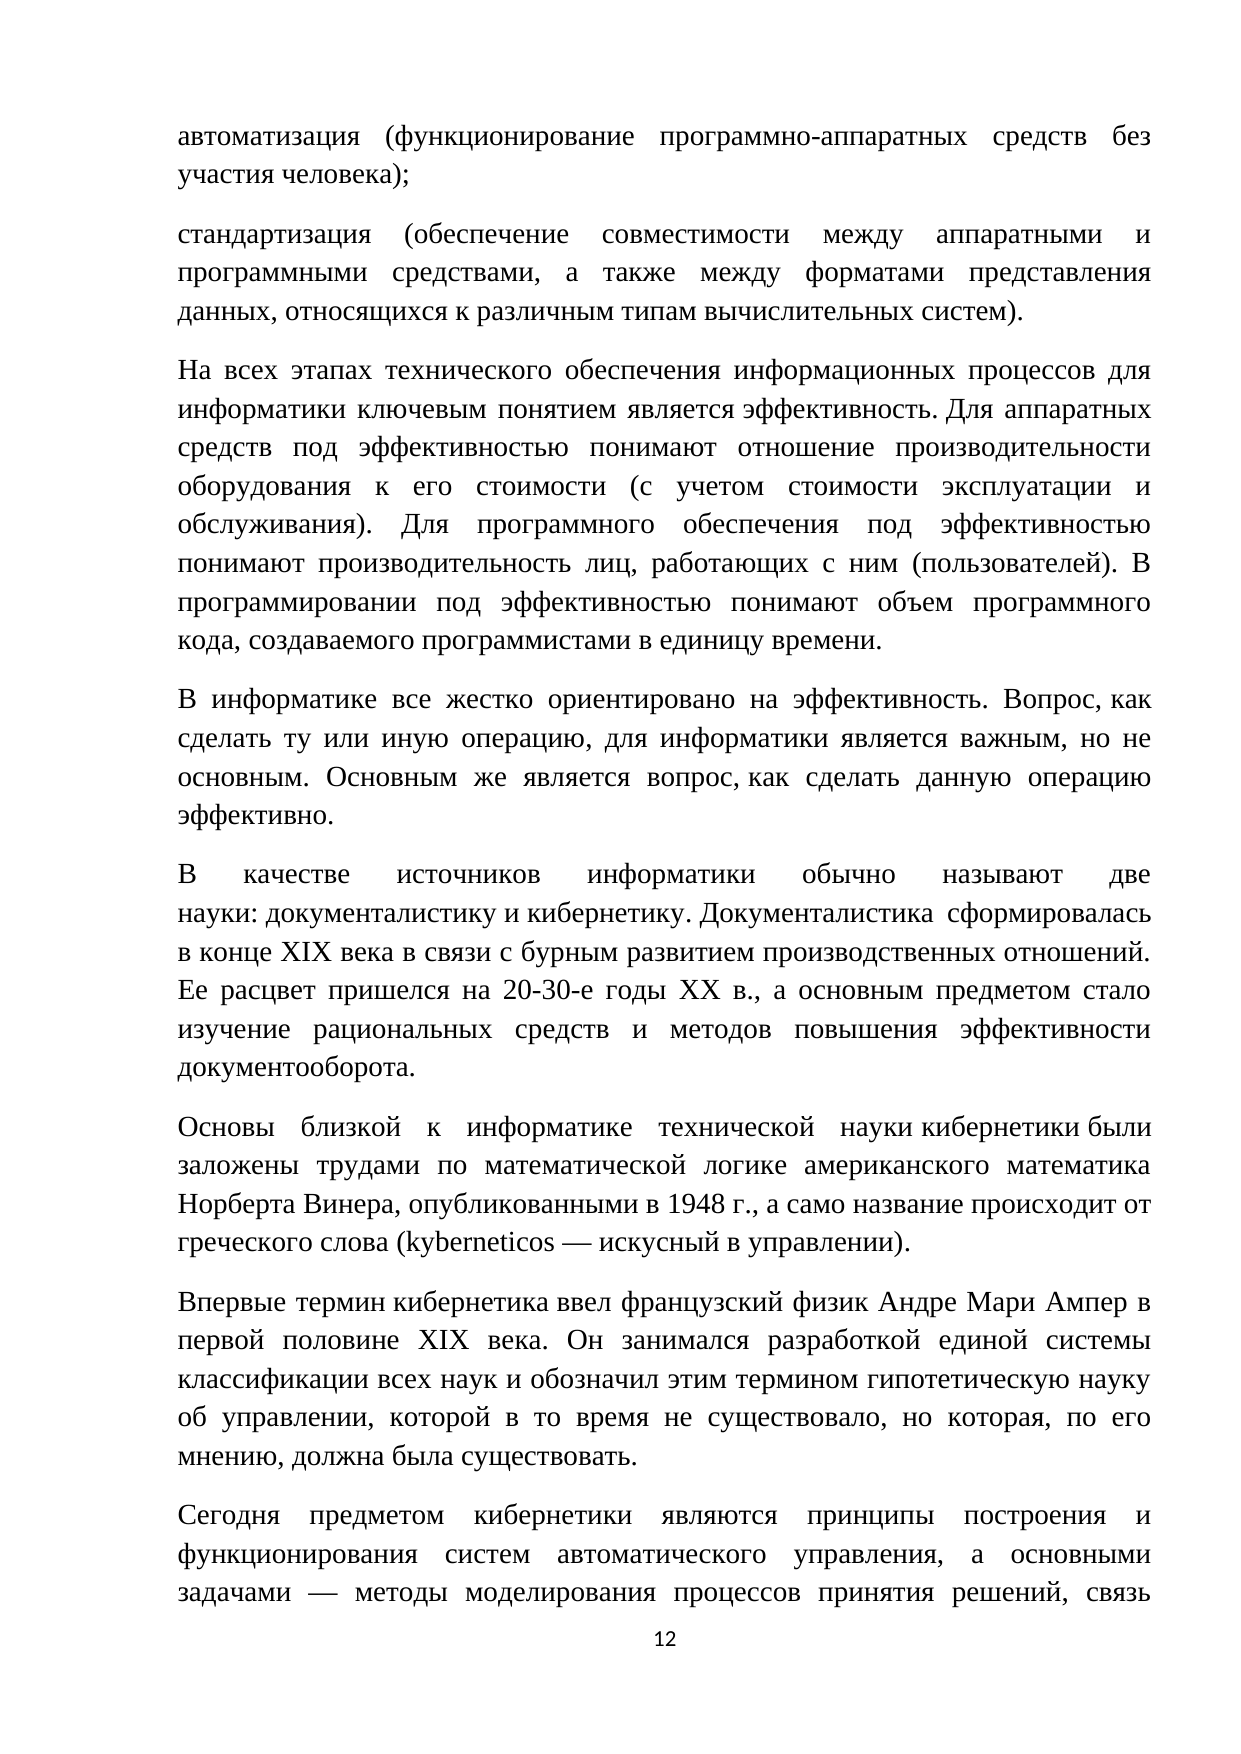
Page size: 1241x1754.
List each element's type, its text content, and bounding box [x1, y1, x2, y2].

text Впервые термин кибернетика ввел французский физик Андре Мари Ампер в первой половине XIX века. Он занимался разработкой единой системы классификации всех наук и обозначил этим термином гипотетическую науку об управлении, которой в то время не существовало, но которая, по его мнению, должна была существовать. [177, 1284, 1152, 1471]
text стандартизация (обеспечение совместимости между аппаратными и программными средствами, а также между форматами представления данных, относящихся к различным типам вычислительных систем). [177, 216, 1152, 327]
text В качестве источников информатики обычно называют две науки: документалистику и кибернетику. Документалистика сформировалась в конце XIX века в связи с бурным развитием производственных отношений. Ее расцвет пришелся на 20-30-е годы XX в., а основным предметом стало изучение рациональных средств и методов повышения эффективности документооборота. [177, 857, 1152, 1083]
text На всех этапах технического обеспечения информационных процессов для информатики ключевым понятием является эффективность. Для аппаратных средств под эффективностью понимают отношение производительности оборудования к его стоимости (с учетом стоимости эксплуатации и обслуживания). Для программного обеспечения под эффективностью понимают производительность лиц, работающих с ним (пользователей). В программировании под эффективностью понимают объем программного кода, создаваемого программистами в единицу времени. [177, 352, 1152, 656]
text автоматизация (функционирование программно-аппаратных средств без участия человека); [177, 118, 1152, 190]
text Основы близкой к информатике технической науки кибернетики были заложены трудами по математической логике американского математика Норберта Винера, опубликованными в 1948 г., а само название происходит от греческого слова (kyberneticos — искусный в управлении). [177, 1109, 1152, 1258]
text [177, 1497, 1152, 1608]
text В информатике все жестко ориентировано на эффективность. Вопрос, как сделать ту или иную операцию, для информатики является важным, но не основным. Основным же является вопрос, как сделать данную операцию эффективно. [177, 682, 1152, 831]
